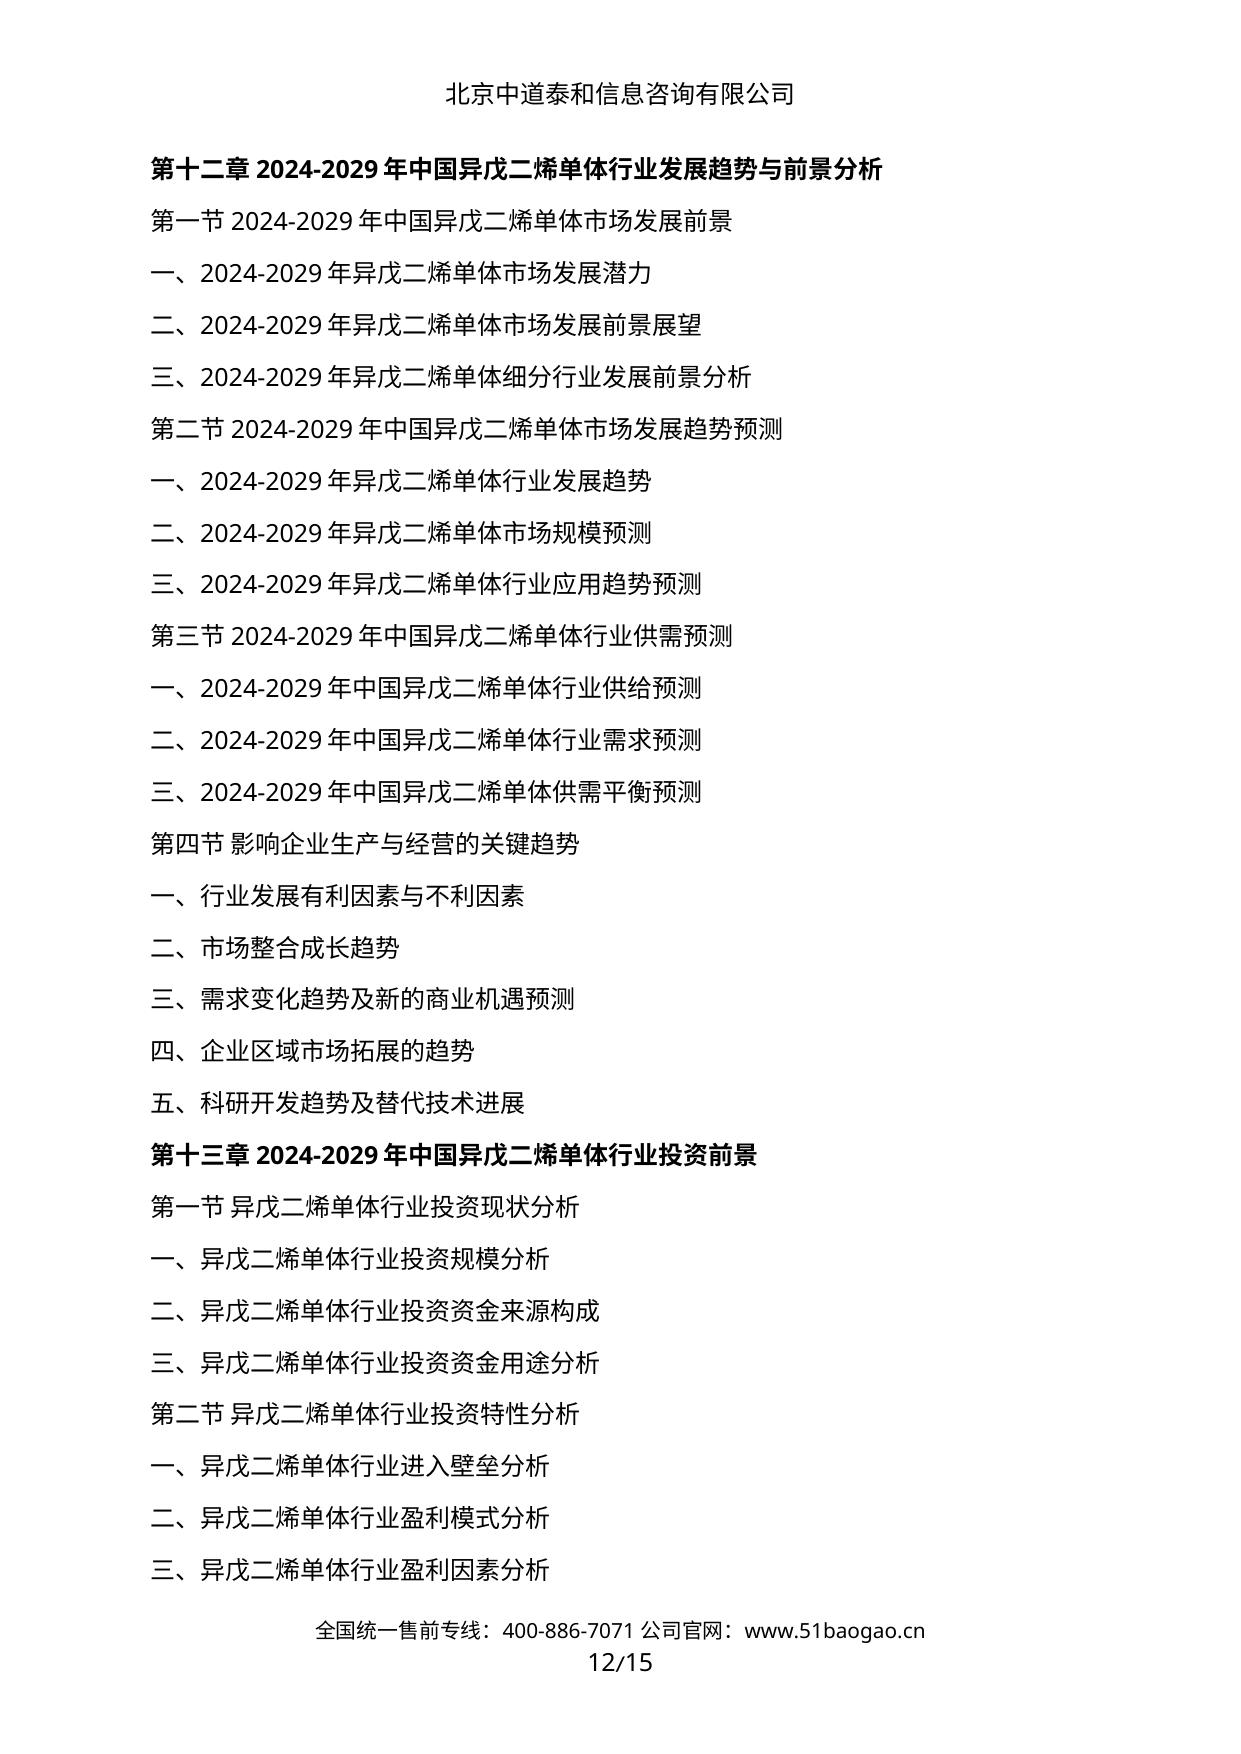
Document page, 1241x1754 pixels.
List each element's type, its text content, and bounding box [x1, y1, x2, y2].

text 三、异戊二烯单体行业盈利因素分析 [150, 1551, 1090, 1587]
text 一、行业发展有利因素与不利因素 [150, 876, 1090, 912]
text 四、企业区域市场拓展的趋势 [150, 1032, 1090, 1068]
text 一、异戊二烯单体行业投资规模分析 [150, 1239, 1090, 1276]
text 三、2024-2029年异戊二烯单体细分行业发展前景分析 [150, 357, 1090, 394]
text 第一节 2024-2029年中国异戊二烯单体市场发展前景 [150, 202, 1090, 238]
text 第一节 异戊二烯单体行业投资现状分析 [150, 1187, 1090, 1224]
text 一、2024-2029年异戊二烯单体行业发展趋势 [150, 461, 1090, 497]
text 一、2024-2029年中国异戊二烯单体行业供给预测 [150, 669, 1090, 705]
text 二、2024-2029年异戊二烯单体市场规模预测 [150, 513, 1090, 549]
text 第二节 2024-2029年中国异戊二烯单体市场发展趋势预测 [150, 409, 1090, 446]
text 二、2024-2029年中国异戊二烯单体行业需求预测 [150, 721, 1090, 757]
text 一、2024-2029年异戊二烯单体市场发展潜力 [150, 254, 1090, 290]
text 三、2024-2029年中国异戊二烯单体供需平衡预测 [150, 772, 1090, 809]
text 二、异戊二烯单体行业投资资金来源构成 [150, 1291, 1090, 1327]
text 二、2024-2029年异戊二烯单体市场发展前景展望 [150, 306, 1090, 342]
text 第三节 2024-2029年中国异戊二烯单体行业供需预测 [150, 617, 1090, 653]
text 第二节 异戊二烯单体行业投资特性分析 [150, 1395, 1090, 1431]
text 一、异戊二烯单体行业进入壁垒分析 [150, 1447, 1090, 1483]
text 三、异戊二烯单体行业投资资金用途分析 [150, 1343, 1090, 1379]
text 二、市场整合成长趋势 [150, 928, 1090, 964]
text 第十二章 2024-2029年中国异戊二烯单体行业发展趋势与前景分析 [150, 150, 1090, 186]
text 二、异戊二烯单体行业盈利模式分析 [150, 1499, 1090, 1535]
text 五、科研开发趋势及替代技术进展 [150, 1084, 1090, 1120]
text 三、需求变化趋势及新的商业机遇预测 [150, 980, 1090, 1016]
text 三、2024-2029年异戊二烯单体行业应用趋势预测 [150, 565, 1090, 601]
text 第十三章 2024-2029年中国异戊二烯单体行业投资前景 [150, 1136, 1090, 1172]
text 第四节 影响企业生产与经营的关键趋势 [150, 824, 1090, 861]
